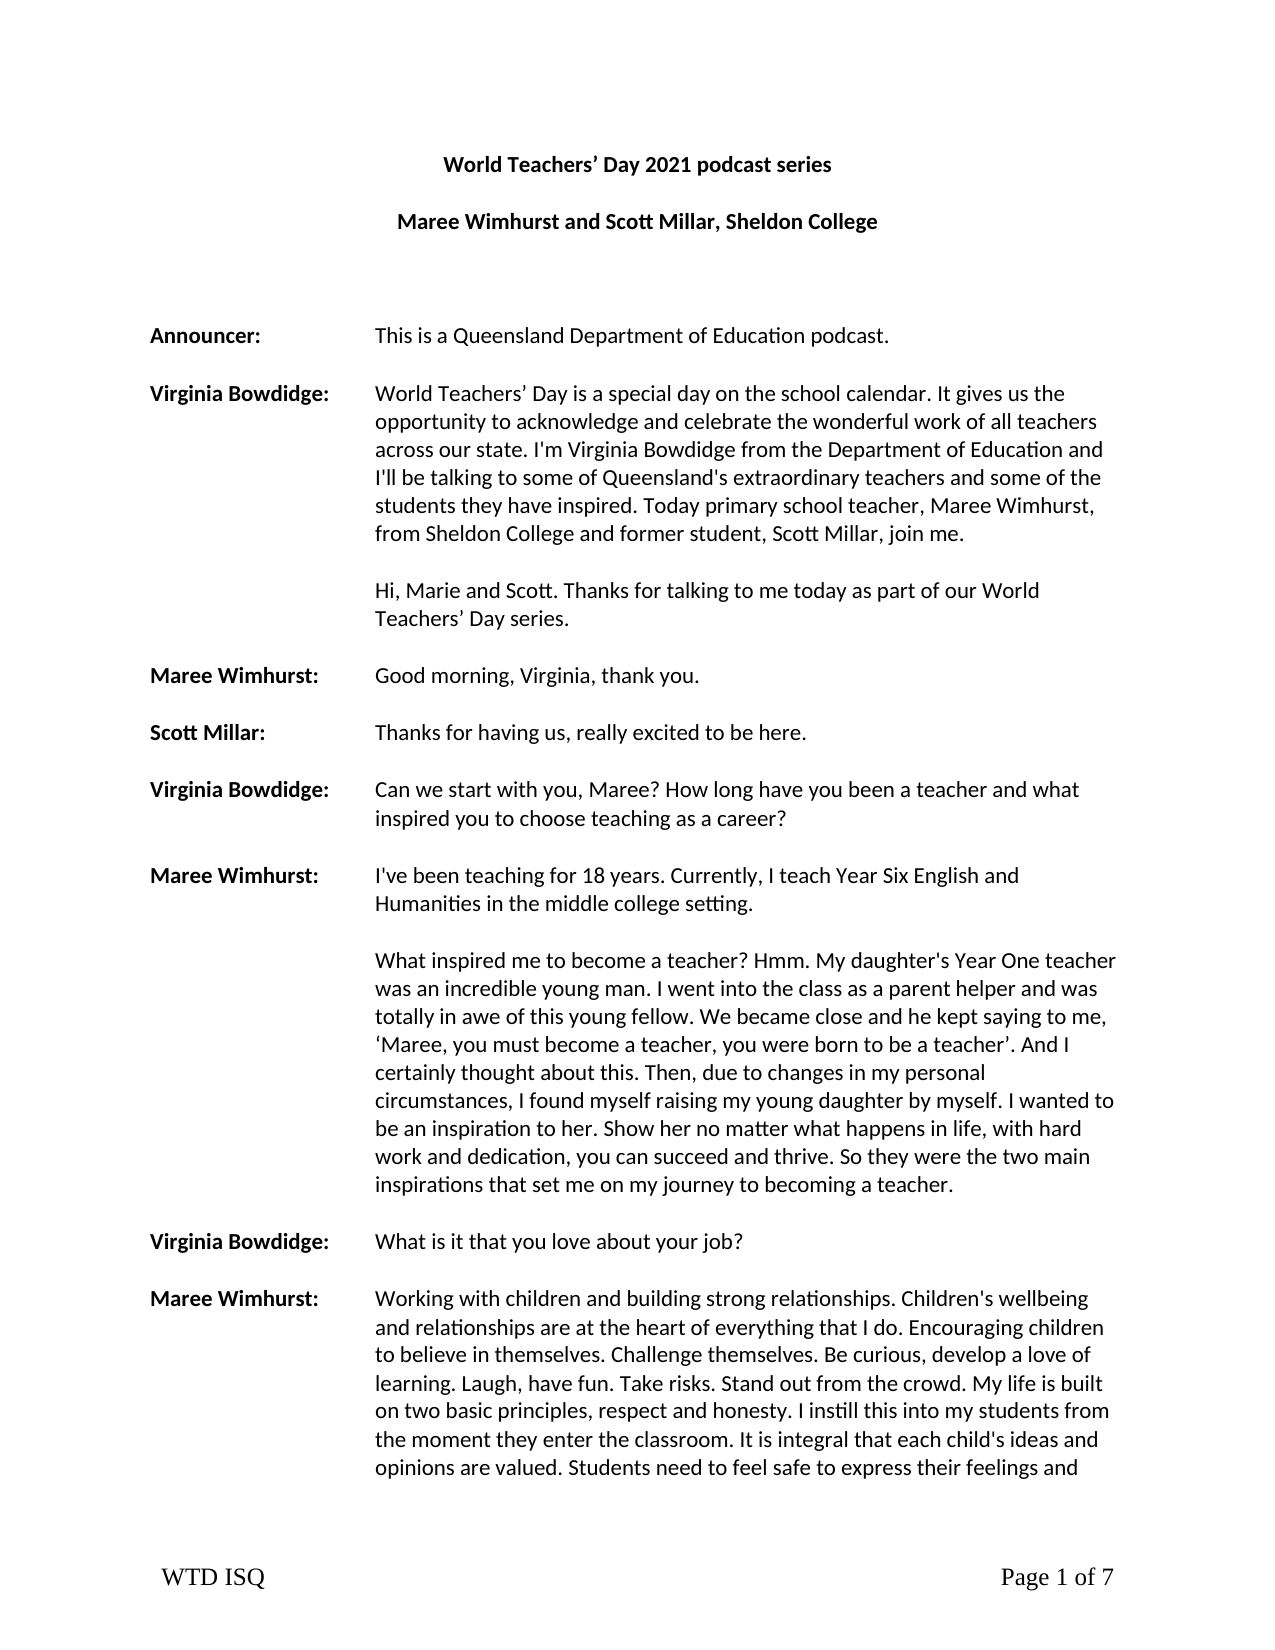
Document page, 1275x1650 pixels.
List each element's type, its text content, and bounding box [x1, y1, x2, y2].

text Maree Wimhurst: I've been teaching for 18 years. Currently, I teach Year Six English and Humanities in the middle college setting. [150, 861, 1125, 917]
text Scott Millar: Thanks for having us, really excited to be here. [150, 718, 1125, 746]
text World Teachers’ Day 2021 podcast series [150, 150, 1125, 178]
text Announcer: This is a Queensland Department of Education podcast. [150, 322, 1125, 349]
text Hi, Marie and Scott. Thanks for talking to me today as part of our World Teachers’ Day series. [150, 576, 1125, 632]
text Maree Wimhurst: Good morning, Virginia, thank you. [150, 661, 1125, 689]
text Virginia Bowdidge: World Teachers’ Day is a special day on the school calendar. It gives us the opportunity to acknowledge and celebrate the wonderful work of all teachers across our state. I'm Virginia Bowdidge from the Department of Education and I'll be talking to some of Queensland's extraordinary teachers and some of the students they have inspired. Today primary school teacher, Maree Wimhurst, from Sheldon College and former student, Scott Millar, join me. [150, 379, 1125, 547]
text Maree Wimhurst and Scott Millar, Sheldon College [150, 207, 1125, 235]
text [150, 1284, 1125, 1481]
text Virginia Bowdidge: Can we start with you, Maree? How long have you been a teacher and what inspired you to choose teaching as a career? [150, 776, 1125, 832]
text What inspired me to become a teacher? Hmm. My daughter's Year One teacher was an incredible young man. I went into the class as a parent helper and was totally in awe of this young fellow. We became close and he kept saying to me, ‘Maree, you must become a teacher, you were born to be a teacher’. And I certainly thought about this. Then, due to changes in my personal circumstances, I found myself raising my young daughter by myself. I wanted to be an inspiration to her. Show her no matter what happens in life, with hard work and dedication, you can succeed and thrive. So they were the two main inspirations that set me on my journey to becoming a teacher. [375, 946, 1125, 1198]
text Virginia Bowdidge: What is it that you love about your job? [150, 1227, 1125, 1255]
